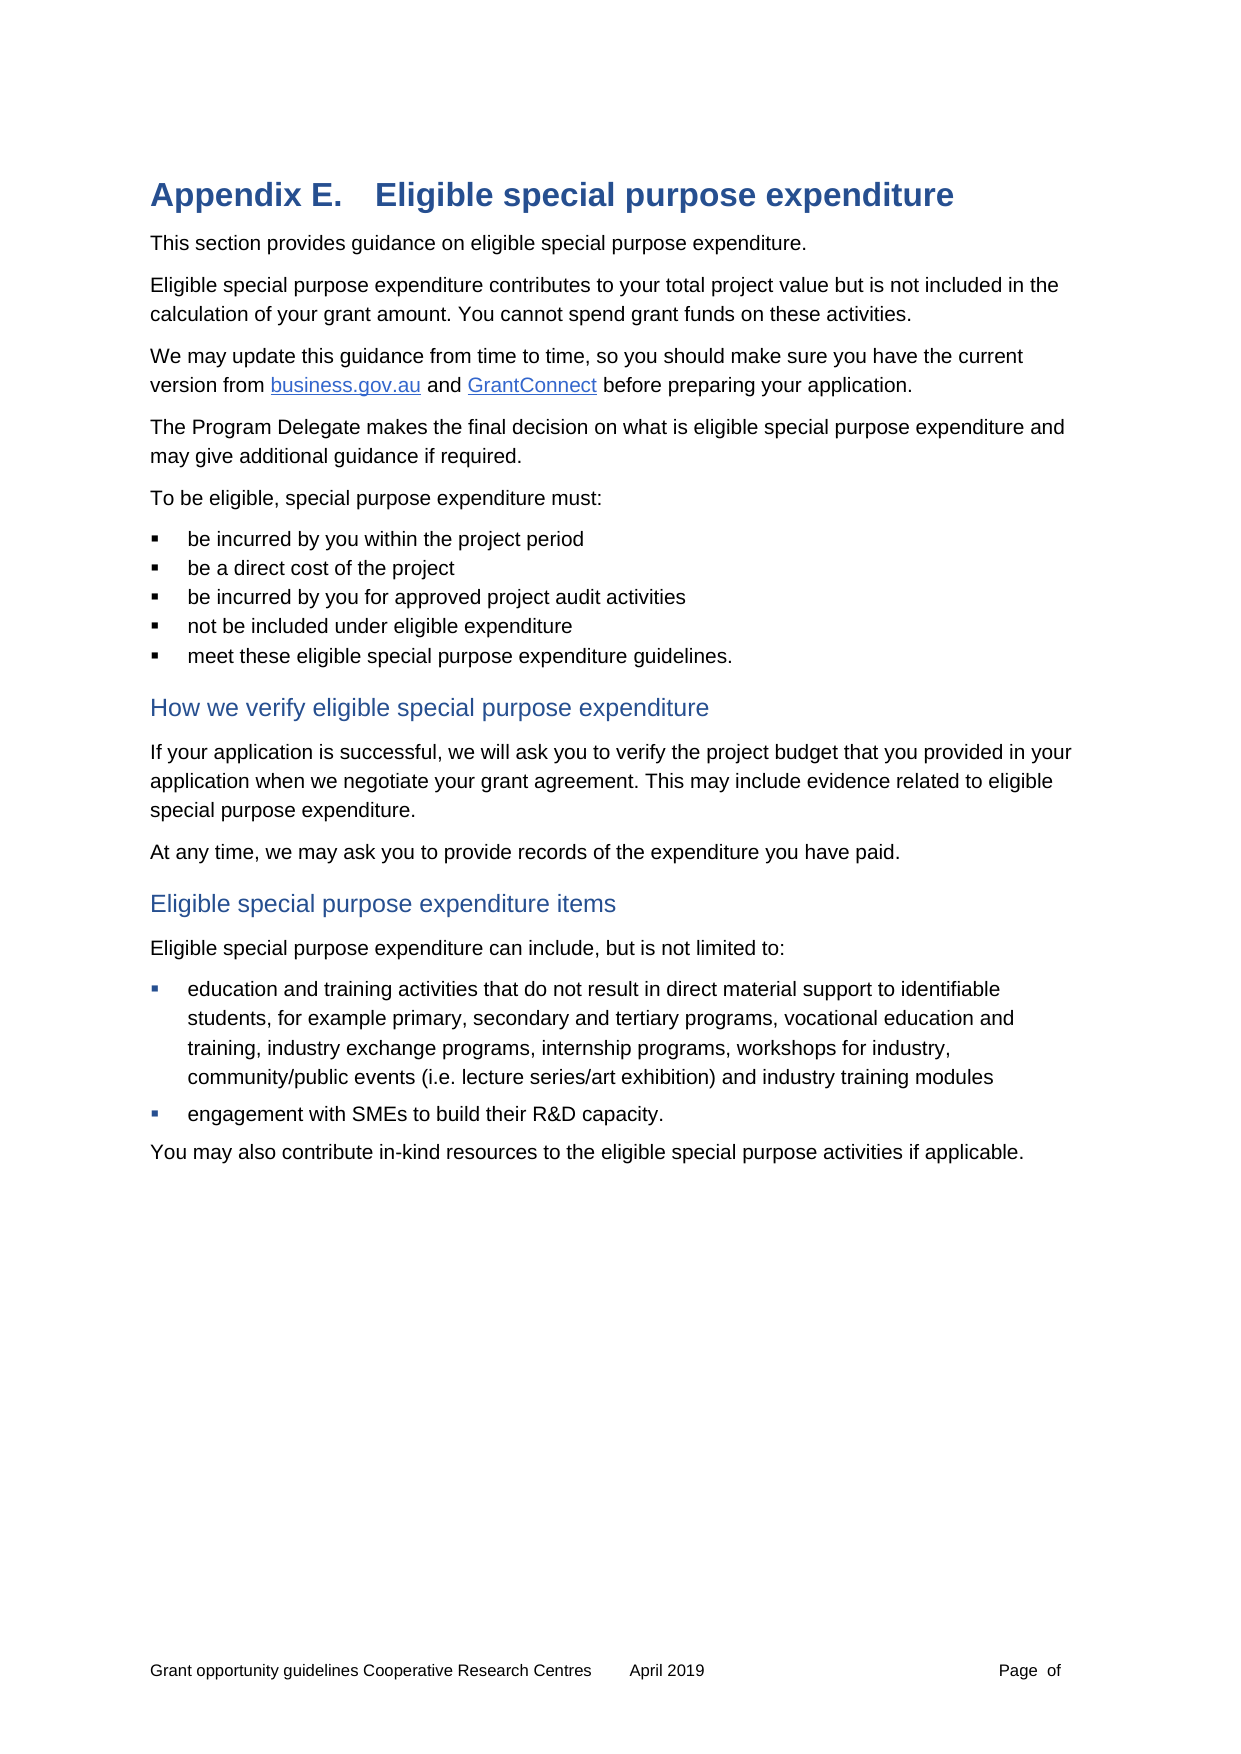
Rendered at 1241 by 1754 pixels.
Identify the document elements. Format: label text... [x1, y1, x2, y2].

list engagement with SMEs to build their R&D capacity. [150, 1097, 1090, 1126]
list meet these eligible special purpose expenditure guidelines. [150, 638, 1090, 668]
text If your application is successful, we will ask you to verify the project budget that you provided in your application when we negotiate your grant agreement. This may include evidence related to eligible special purpose expenditure. [150, 734, 1090, 822]
list You may also contribute in-kind resources to the eligible special purpose activities if applicable. [150, 1134, 1090, 1163]
text Eligible special purpose expenditure can include, but is not limited to: [150, 930, 1090, 959]
text Eligible special purpose expenditure items [150, 888, 1090, 918]
text Eligible special purpose expenditure contributes to your total project value but is not included in the calculation of your grant amount. You cannot spend grant funds on these activities. [150, 268, 1090, 326]
list education and training activities that do not result in direct material support to identifiable students, for example primary, secondary and tertiary programs, vocational education and training, industry exchange programs, internship programs, workshops for industry, community/public events (i.e. lecture series/art exhibition) and industry training modules [150, 972, 1090, 1088]
list be incurred by you for approved project audit activities [150, 580, 1090, 609]
list be a direct cost of the project [150, 551, 1090, 580]
text How we verify eligible special purpose expenditure [150, 693, 1090, 722]
text At any time, we may ask you to provide records of the expenditure you have paid. [150, 834, 1090, 863]
subtitle Eligible special purpose expenditure [150, 175, 1090, 213]
text This section provides guidance on eligible special purpose expenditure. [150, 226, 1090, 255]
text The Program Delegate makes the final decision on what is eligible special purpose expenditure and may give additional guidance if required. [150, 409, 1090, 468]
text To be eligible, special purpose expenditure must: [150, 480, 1090, 509]
list be incurred by you within the project period [150, 522, 1090, 551]
text We may update this guidance from time to time, so you should make sure you have the current version from business.gov.au and GrantConnect before preparing your application. [150, 338, 1090, 397]
list not be included under eligible expenditure [150, 609, 1090, 638]
